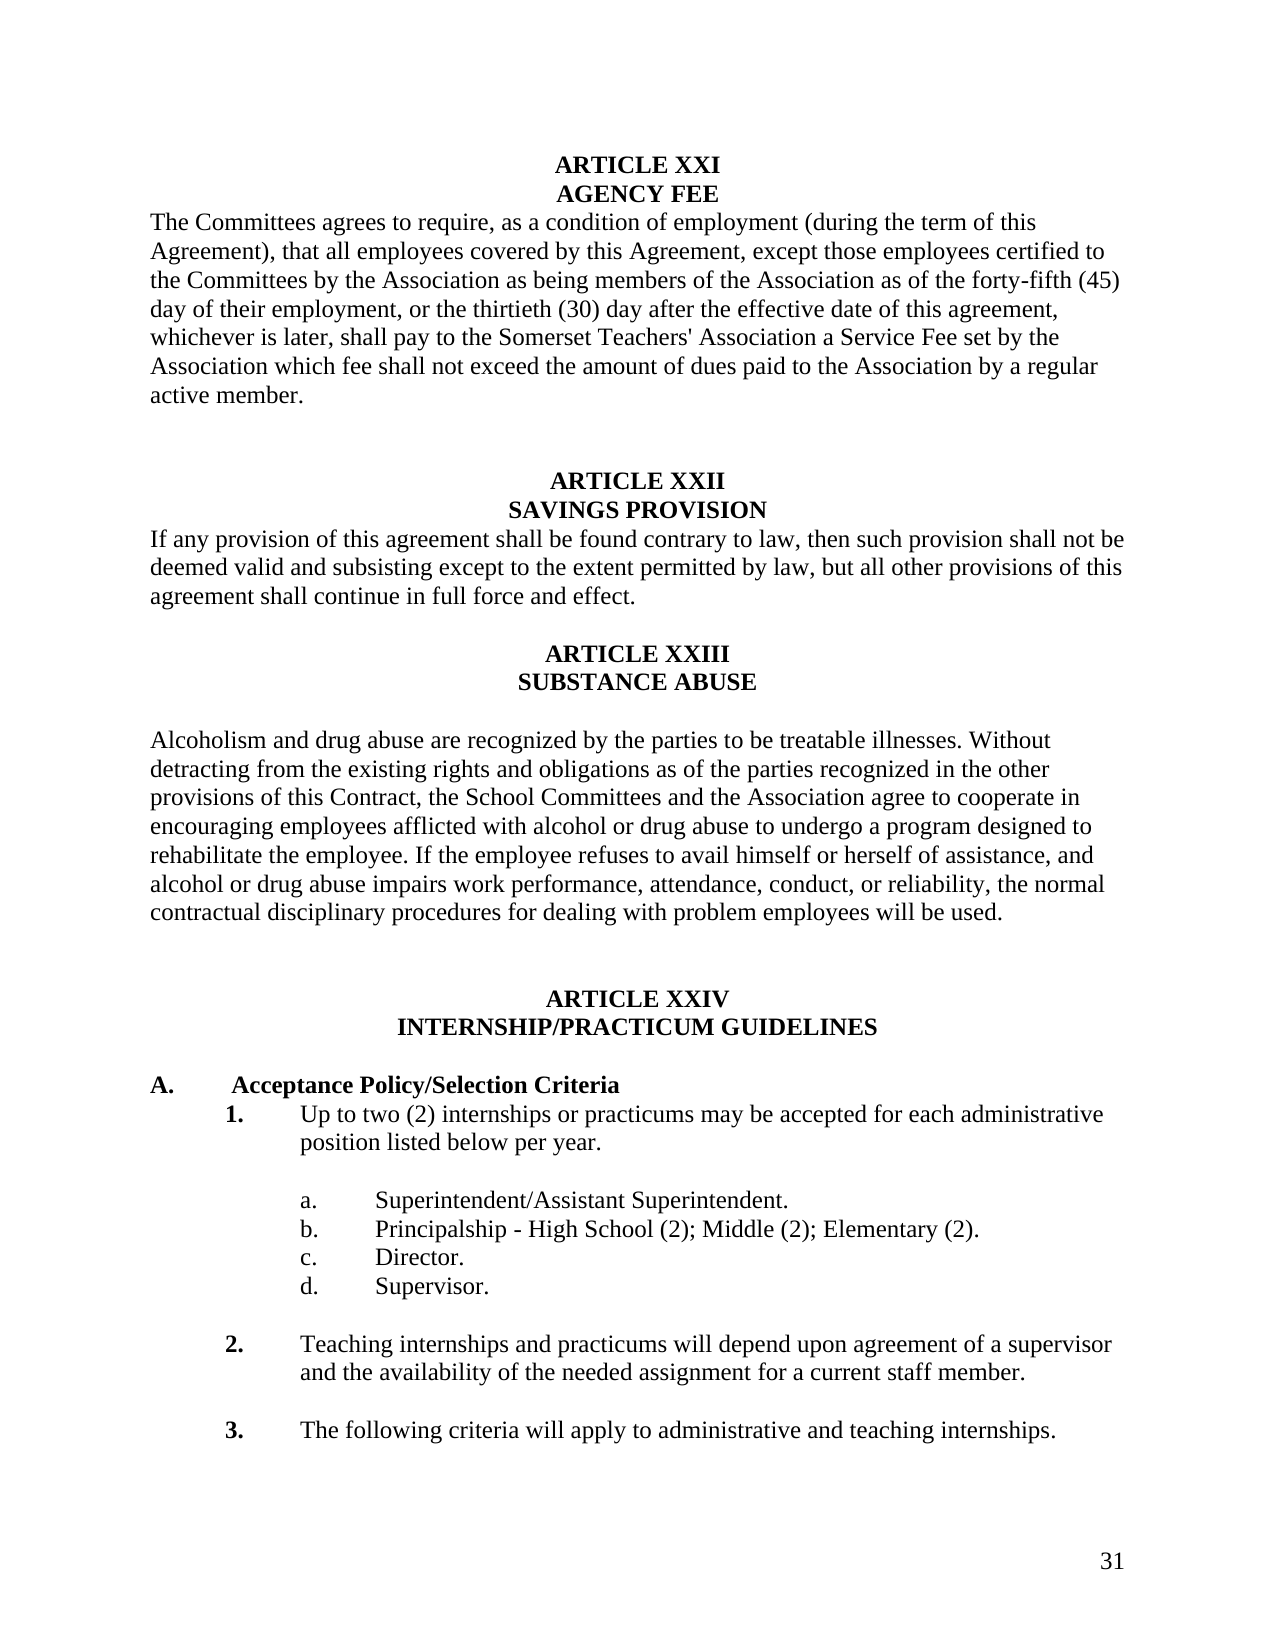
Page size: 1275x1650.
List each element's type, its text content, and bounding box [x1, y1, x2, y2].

text INTERNSHIP/PRACTICUM GUIDELINES [150, 1012, 1125, 1041]
text 1. Up to two (2) internships or practicums may be accepted for each administrative position listed below per year. [150, 1099, 1125, 1156]
text d. Supervisor. [225, 1271, 1125, 1300]
text ARTICLE XXIII [150, 639, 1125, 667]
text If any provision of this agreement shall be found contrary to law, then such provision shall not be deemed valid and subsisting except to the extent permitted by law, but all other provisions of this agreement shall continue in full force and effect. [150, 524, 1125, 610]
text A. Acceptance Policy/Selection Criteria [150, 1070, 1125, 1099]
text b. Principalship - High School (2); Middle (2); Elementary (2). [225, 1214, 1125, 1242]
text ARTICLE XXI [150, 150, 1125, 179]
text Alcoholism and drug abuse are recognized by the parties to be treatable illnesses. Without detracting from the existing rights and obligations as of the parties recognized in the other provisions of this Contract, the School Committees and the Association agree to cooperate in encouraging employees afflicted with alcohol or drug abuse to undergo a program designed to rehabilitate the employee. If the employee refuses to avail himself or herself of assistance, and alcohol or drug abuse impairs work performance, attendance, conduct, or reliability, the normal contractual disciplinary procedures for dealing with problem employees will be used. [150, 725, 1125, 926]
text ARTICLE XXIV [150, 984, 1125, 1012]
text c. Director. [225, 1242, 1125, 1271]
text The Committees agrees to require, as a condition of employment (during the term of this Agreement), that all employees covered by this Agreement, except those employees certified to the Committees by the Association as being members of the Association as of the forty-fifth (45) day of their employment, or the thirtieth (30) day after the effective date of this agreement, whichever is later, shall pay to the Somerset Teachers' Association a Service Fee set by the Association which fee shall not exceed the amount of dues paid to the Association by a regular active member. [150, 207, 1125, 409]
text ARTICLE XXII [150, 466, 1125, 495]
text SUBSTANCE ABUSE [150, 667, 1125, 696]
text 3. The following criteria will apply to administrative and teaching internships. [150, 1415, 1125, 1444]
text AGENCY FEE [150, 179, 1125, 207]
text SAVINGS PROVISION [150, 495, 1125, 524]
text 2. Teaching internships and practicums will depend upon agreement of a supervisor and the availability of the needed assignment for a current staff member. [150, 1329, 1125, 1386]
text a. Superintendent/Assistant Superintendent. [225, 1185, 1125, 1214]
